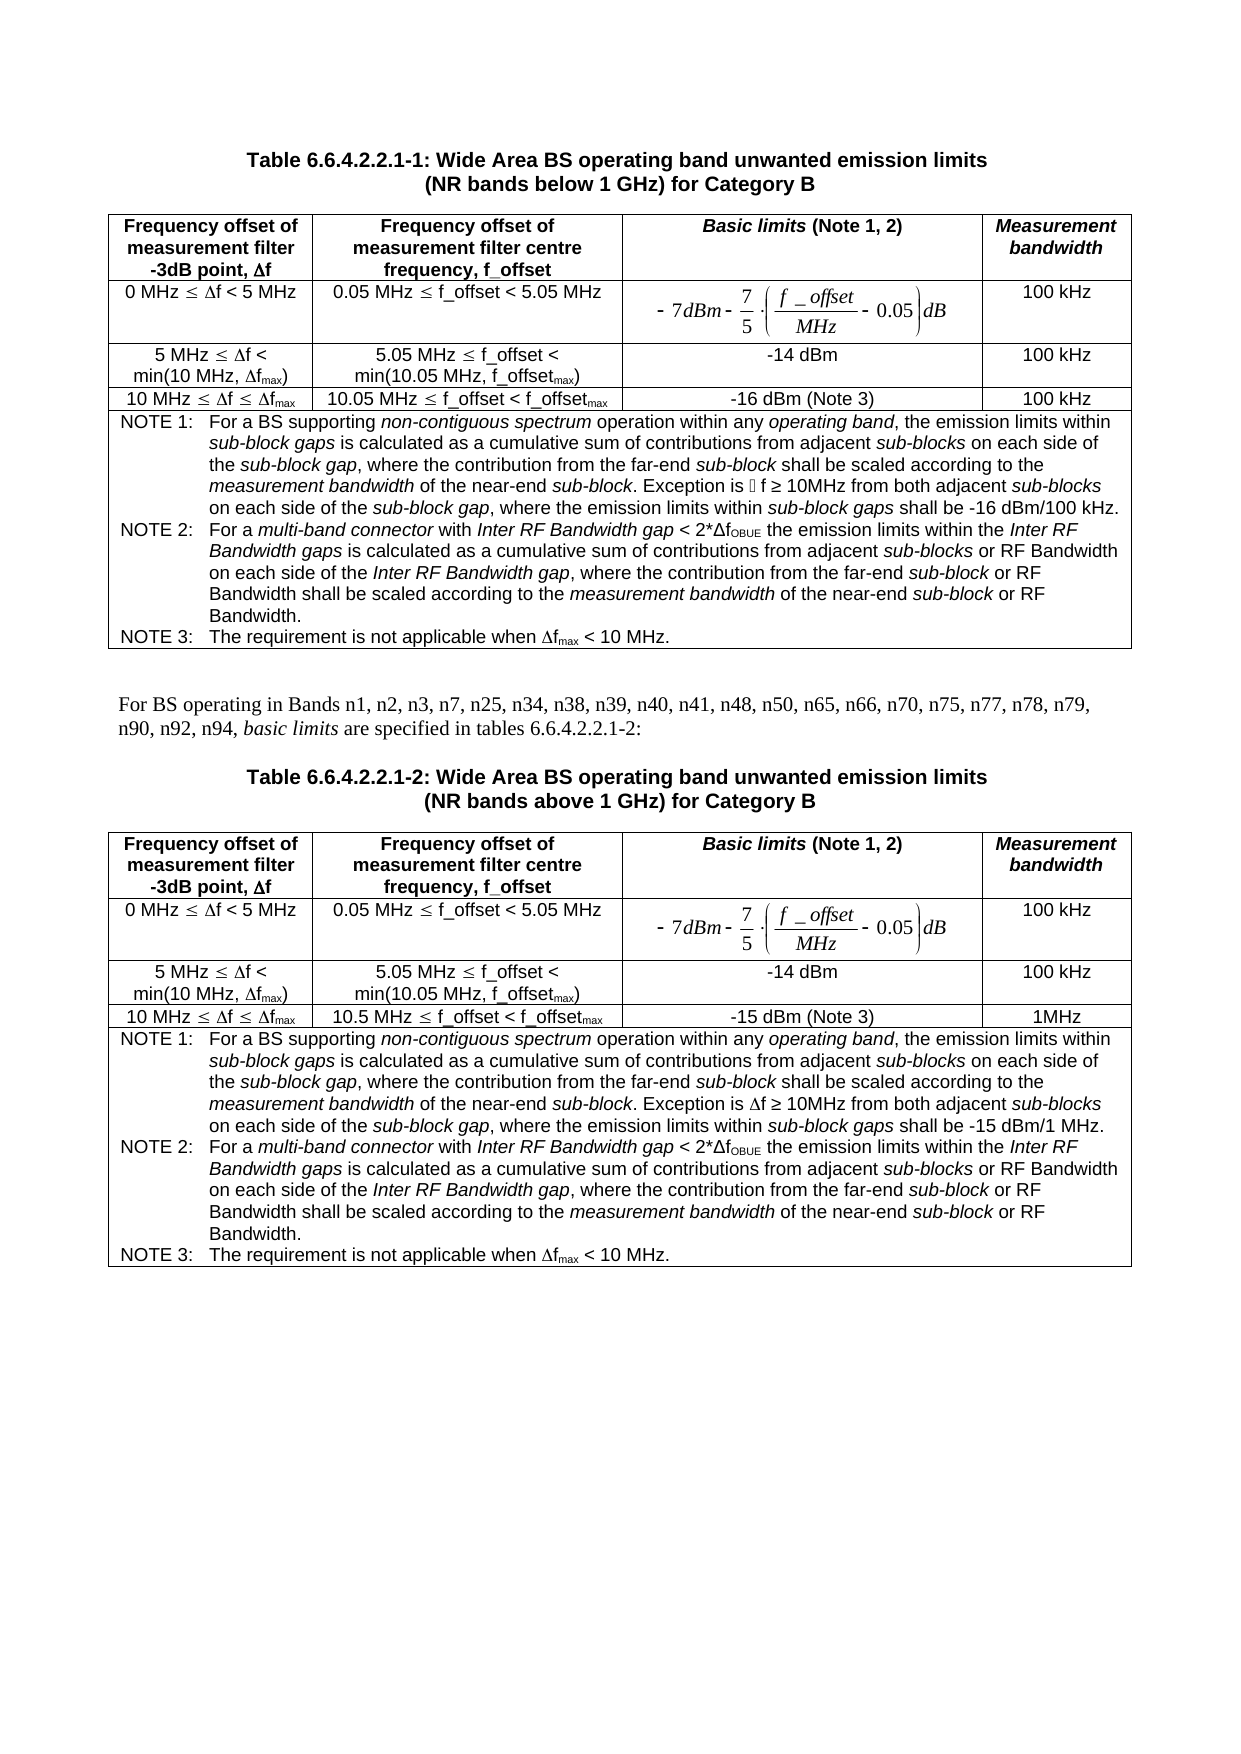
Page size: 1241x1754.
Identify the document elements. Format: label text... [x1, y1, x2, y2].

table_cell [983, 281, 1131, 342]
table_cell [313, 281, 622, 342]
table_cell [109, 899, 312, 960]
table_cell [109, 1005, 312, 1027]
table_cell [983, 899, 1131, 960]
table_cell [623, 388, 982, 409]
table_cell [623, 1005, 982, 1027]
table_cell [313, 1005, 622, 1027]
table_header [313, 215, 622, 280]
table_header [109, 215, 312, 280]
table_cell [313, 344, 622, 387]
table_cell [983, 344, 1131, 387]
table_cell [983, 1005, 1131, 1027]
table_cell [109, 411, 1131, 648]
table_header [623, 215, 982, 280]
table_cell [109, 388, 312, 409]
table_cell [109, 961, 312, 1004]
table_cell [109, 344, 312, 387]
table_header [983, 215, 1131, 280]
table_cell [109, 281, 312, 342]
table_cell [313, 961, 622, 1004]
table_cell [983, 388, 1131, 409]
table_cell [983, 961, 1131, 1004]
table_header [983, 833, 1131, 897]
text Table 6.6.4.2.2.1-2: Wide Area BS operating band unwanted emission limits (NR bands above 1 GHz) for Category B [118, 765, 1122, 813]
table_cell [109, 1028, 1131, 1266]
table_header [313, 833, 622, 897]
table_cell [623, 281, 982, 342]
text Table 6.6.4.2.2.1-1: Wide Area BS operating band unwanted emission limits (NR bands below 1 GHz) for Category B [118, 147, 1122, 195]
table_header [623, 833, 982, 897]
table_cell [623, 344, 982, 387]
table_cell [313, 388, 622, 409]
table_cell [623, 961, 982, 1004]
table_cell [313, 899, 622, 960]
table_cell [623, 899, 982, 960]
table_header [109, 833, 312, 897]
text For BS operating in Bands n1, n2, n3, n7, n25, n34, n38, n39, n40, n41, n48, n50, n65, n66, n70, n75, n77, n78, n79, n90, n92, n94, basic limits are specified in tables 6.6.4.2.2.1-2: [118, 692, 1122, 740]
